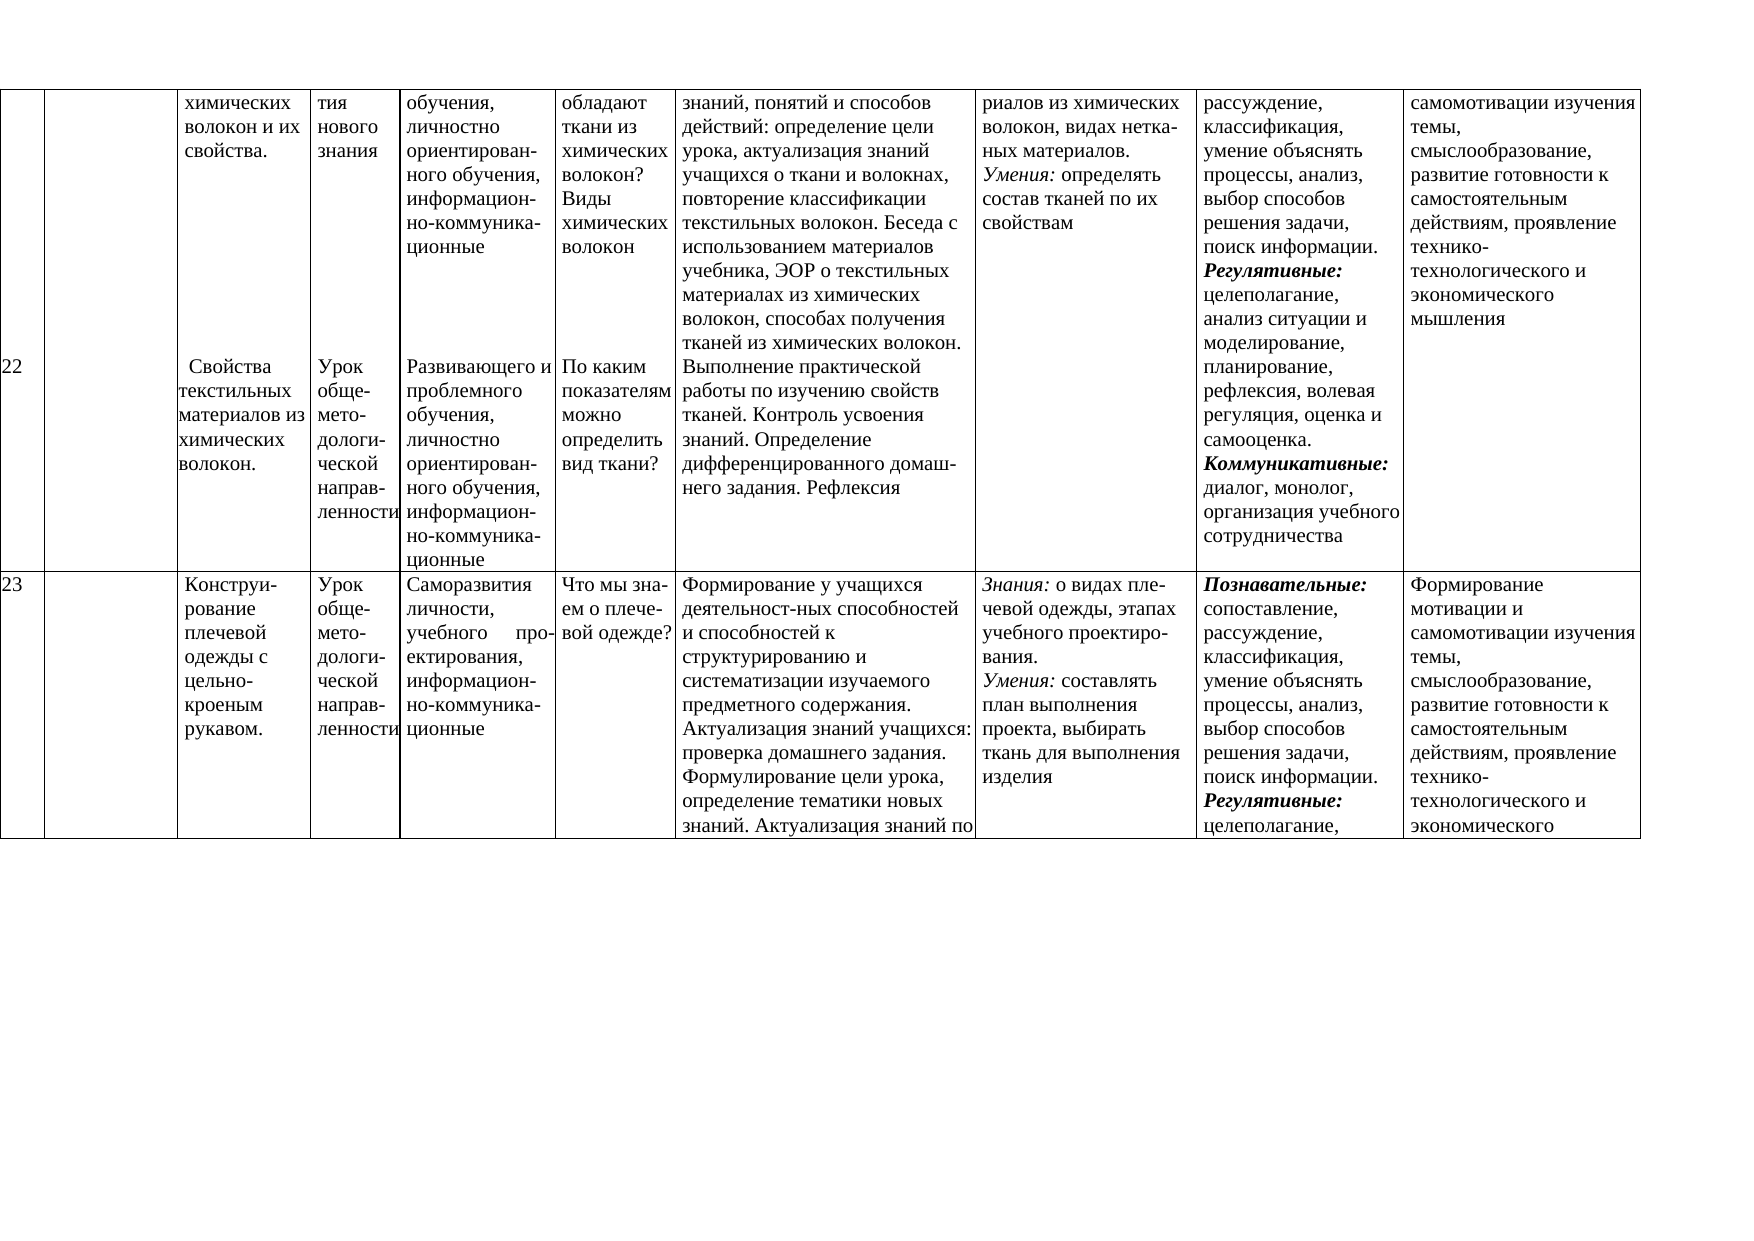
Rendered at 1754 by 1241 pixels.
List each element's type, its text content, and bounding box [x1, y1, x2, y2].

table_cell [311, 90, 399, 571]
table_cell Саморазвития личности, учебного проектирования, информационно-коммуникационные [401, 572, 555, 838]
table_cell [45, 90, 177, 571]
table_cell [401, 90, 555, 571]
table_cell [1197, 90, 1403, 571]
table_cell [45, 572, 177, 838]
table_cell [178, 90, 310, 571]
table_cell Формирование у учащихся деятельност-ных способностей и способностей к структурированию и систематизации изучаемого предметного содержания. Актуализация знаний учащихся: проверка домашнего задания. Формулирование цели урока, определение тематики новых знаний. Актуализация знаний по изучаемой теме, подготовка мышления к усвоению нового материала, анализ учебной ситуации и моделирование этапов изучения нового материала. Беседа с использованием материалов учебника, ЭОР об истории костюма. Мотивация на выполнение проекта «Наряд для семейного обеда». Составление плана выполнения проекта. Выполнение эскиза проектного изделия. Определение дифференцированного домашнего задания. Рефлексия [676, 572, 975, 838]
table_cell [556, 90, 675, 571]
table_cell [676, 90, 975, 571]
table_cell Урок обще- мето- дологи- ческой направленности [311, 572, 399, 838]
table_cell Знания: о видах плечевой одежды, этапах учебного проектирования. Умения: составлять план выполнения проекта, выбирать ткань для выполнения изделия [976, 572, 1196, 838]
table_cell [1404, 90, 1640, 571]
table_cell Конструирование плечевой одежды с цельнокроеным рукавом. [178, 572, 310, 838]
table_cell 21 22 [1, 90, 44, 571]
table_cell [976, 90, 1196, 571]
table_cell 23 [1, 572, 44, 838]
table_cell Что мы знаем о плечевой одежде? [556, 572, 675, 838]
